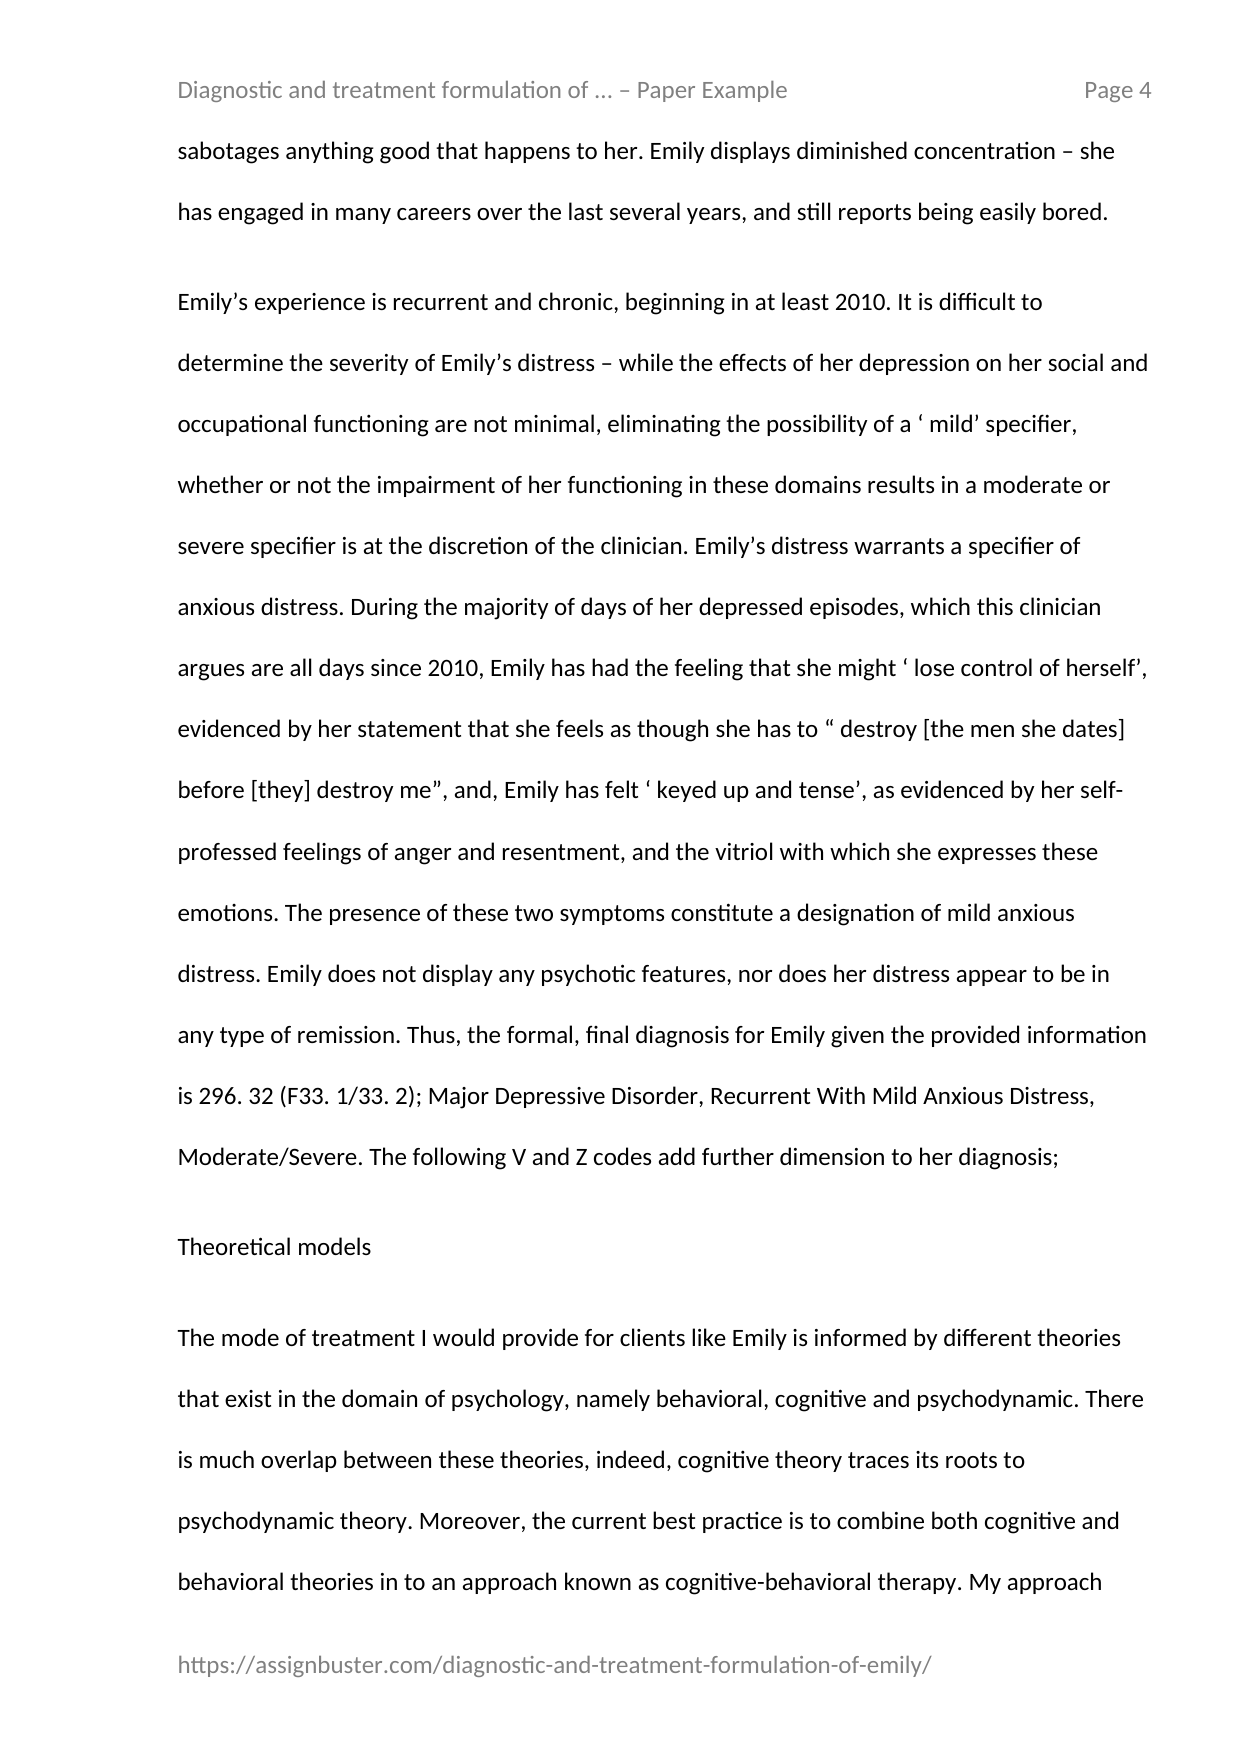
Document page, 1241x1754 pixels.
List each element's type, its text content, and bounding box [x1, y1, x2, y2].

text Emily’s experience is recurrent and chronic, beginning in at least 2010. It is difficult to determine the severity of Emily’s distress – while the effects of her depression on her social and occupational functioning are not minimal, eliminating the possibility of a ‘ mild’ specifier, whether or not the impairment of her functioning in these domains results in a moderate or severe specifier is at the discretion of the clinician. Emily’s distress warrants a specifier of anxious distress. During the majority of days of her depressed episodes, which this clinician argues are all days since 2010, Emily has had the feeling that she might ‘ lose control of herself’, evidenced by her statement that she feels as though she has to “ destroy [the men she dates] before [they] destroy me”, and, Emily has felt ‘ keyed up and tense’, as evidenced by her self-professed feelings of anger and resentment, and the vitriol with which she expresses these emotions. The presence of these two symptoms constitute a designation of mild anxious distress. Emily does not display any psychotic features, nor does her distress appear to be in any type of remission. Thus, the formal, final diagnosis for Emily given the provided information is 296. 32 (F33. 1/33. 2); Major Depressive Disorder, Recurrent With Mild Anxious Distress, Moderate/Severe. The following V and Z codes add further dimension to her diagnosis; [177, 286, 1152, 1171]
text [177, 1322, 1152, 1597]
text Theoretical models [177, 1231, 1152, 1262]
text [177, 135, 1152, 226]
